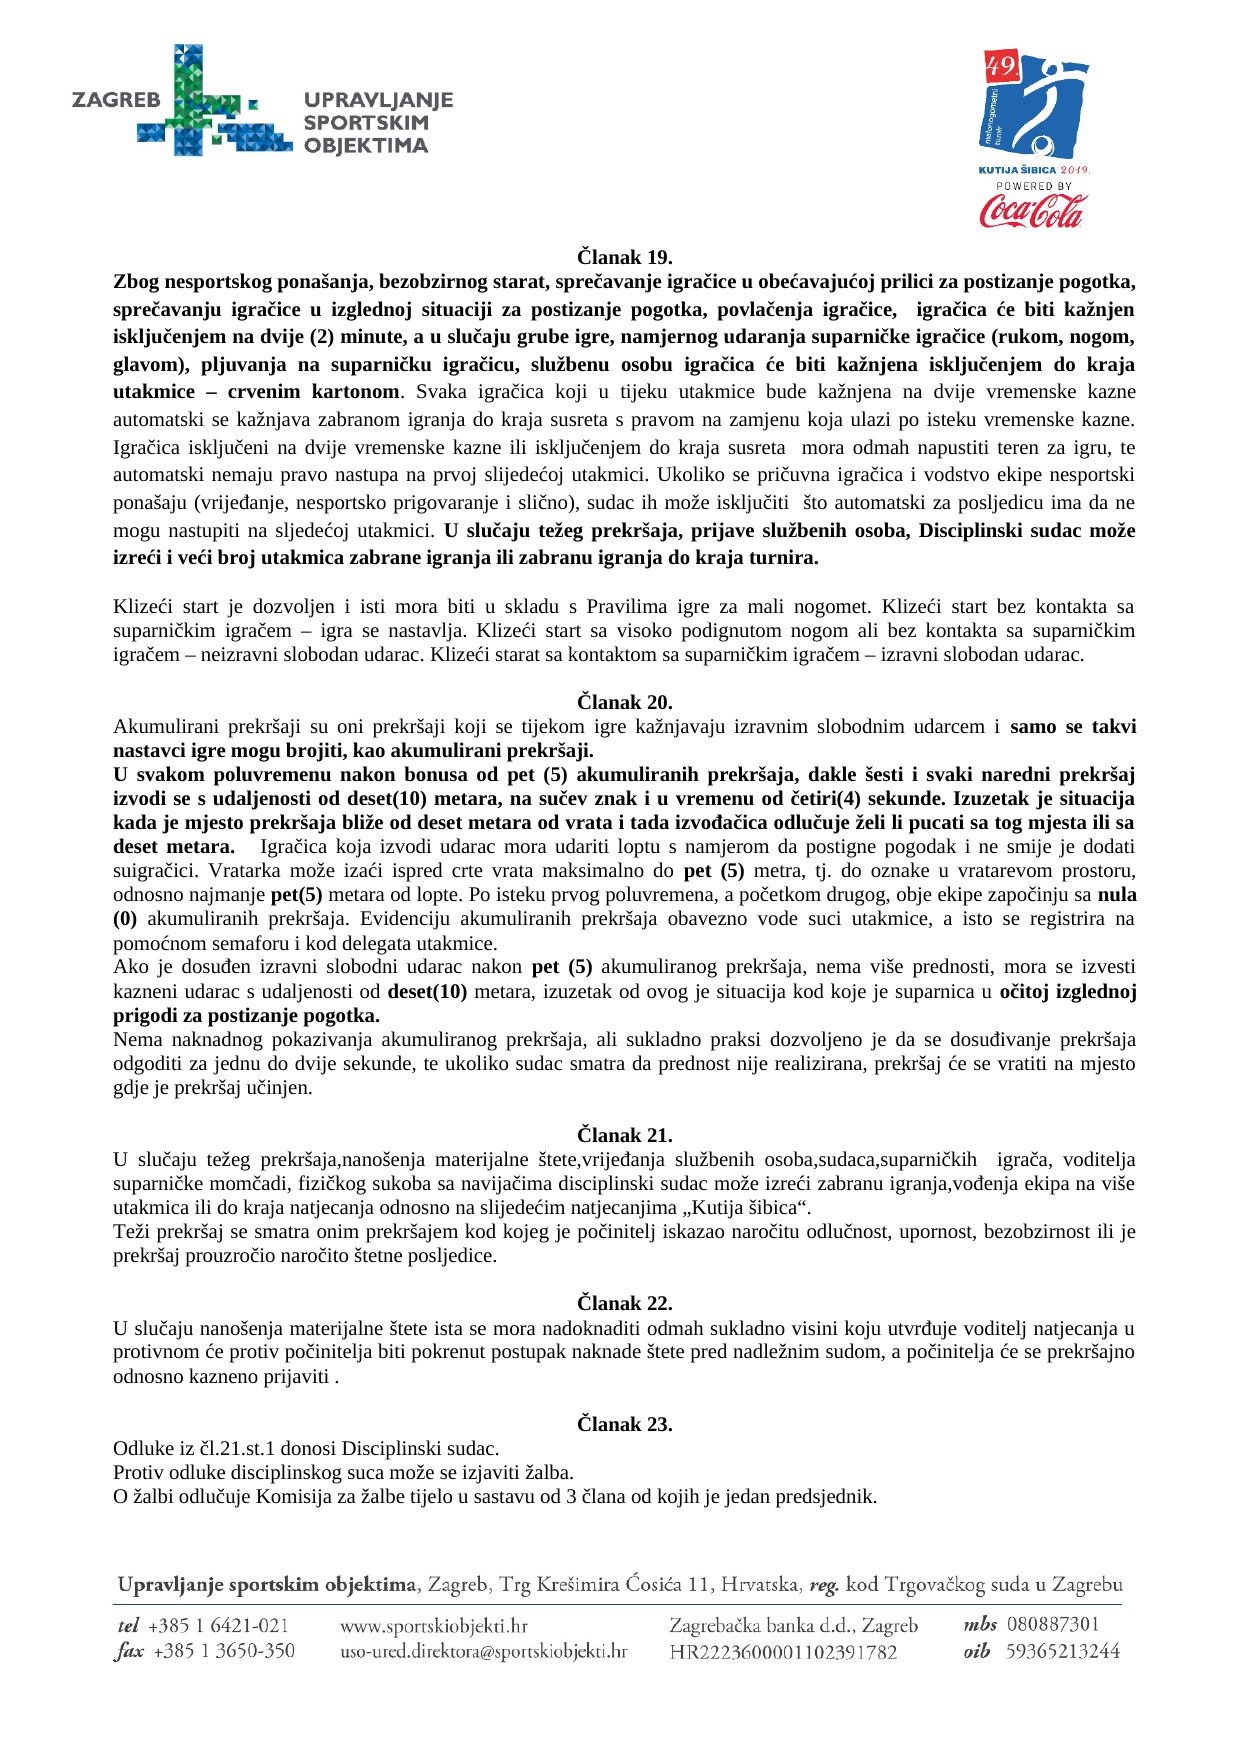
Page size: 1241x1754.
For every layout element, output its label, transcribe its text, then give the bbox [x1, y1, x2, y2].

text Članak 21. [113, 1123, 1137, 1147]
text Zbog nesportskog ponašanja, bezobzirnog starat, sprečavanje igračice u obećavajućoj prilici za postizanje pogotka, sprečavanju igračice u izglednoj situaciji za postizanje pogotka, povlačenja igračice, igračica će biti kažnjen isključenjem na dvije (2) minute, a u slučaju grube igre, namjernog udaranja suparničke igračice (rukom, nogom, glavom), pljuvanja na suparničku igračicu, službenu osobu igračica će biti kažnjena isključenjem do kraja utakmice – crvenim kartonom. Svaka igračica koji u tijeku utakmice bude kažnjena na dvije vremenske kazne automatski se kažnjava zabranom igranja do kraja susreta s pravom na zamjenu koja ulazi po isteku vremenske kazne. Igračica isključeni na dvije vremenske kazne ili isključenjem do kraja susreta mora odmah napustiti teren za igru, te automatski nemaju pravo nastupa na prvoj slijedećoj utakmici. Ukoliko se pričuvna igračica i vodstvo ekipe nesportski ponašaju (vrijeđanje, nesportsko prigovaranje i slično), sudac ih može isključiti što automatski za posljedicu ima da ne mogu nastupiti na sljedećoj utakmici. U slučaju težeg prekršaja, prijave službenih osoba, Disciplinski sudac može izreći i veći broj utakmica zabrane igranja ili zabranu igranja do kraja turnira. [113, 269, 1137, 569]
text U slučaju nanošenja materijalne štete ista se mora nadoknaditi odmah sukladno visini koju utvrđuje voditelj natjecanja u protivnom će protiv počinitelja biti pokrenut postupak naknade štete pred nadležnim sudom, a počinitelja će se prekršajno odnosno kazneno prijaviti . [113, 1315, 1137, 1388]
text Članak 20. [113, 690, 1137, 714]
text Članak 23. [113, 1412, 1137, 1436]
text O žalbi odlučuje Komisija za žalbe tijelo u sastavu od 3 člana od kojih je jedan predsjednik. [113, 1484, 1137, 1508]
text U svakom poluvremenu nakon bonusa od pet (5) akumuliranih prekršaja, dakle šesti i svaki naredni prekršaj izvodi se s udaljenosti od deset(10) metara, na sučev znak i u vremenu od četiri(4) sekunde. Izuzetak je situacija kada je mjesto prekršaja bliže od deset metara od vrata i tada izvođačica odlučuje želi li pucati sa tog mjesta ili sa deset metara. Igračica koja izvodi udarac mora udariti loptu s namjerom da postigne pogodak i ne smije je dodati suigračici. Vratarka može izaći ispred crte vrata maksimalno do pet (5) metra, tj. do oznake u vratarevom prostoru, odnosno najmanje pet(5) metara od lopte. Po isteku prvog poluvremena, a početkom drugog, obje ekipe započinju sa nula (0) akumuliranih prekršaja. Evidenciju akumuliranih prekršaja obavezno vode suci utakmice, a isto se registrira na pomoćnom semaforu i kod delegata utakmice. [113, 762, 1137, 954]
text Protiv odluke disciplinskog suca može se izjaviti žalba. [113, 1460, 1137, 1484]
text Članak 22. [113, 1291, 1137, 1315]
text Ako je dosuđen izravni slobodni udarac nakon pet (5) akumuliranog prekršaja, nema više prednosti, mora se izvesti kazneni udarac s udaljenosti od deset(10) metara, izuzetak od ovog je situacija kod koje je suparnica u očitoj izglednoj prigodi za postizanje pogotka. [113, 954, 1137, 1027]
picture [0, 0, 567, 185]
picture [0, 1528, 1241, 1754]
text Teži prekršaj se smatra onim prekršajem kod kojeg je počinitelj iskazao naročitu odlučnost, upornost, bezobzirnost ili je prekršaj prouzročio naročito štetne posljedice. [113, 1219, 1137, 1267]
text Nema naknadnog pokazivanja akumuliranog prekršaja, ali sukladno praksi dozvoljeno je da se dosuđivanje prekršaja odgoditi za jednu do dvije sekunde, te ukoliko sudac smatra da prednost nije realizirana, prekršaj će se vratiti na mjesto gdje je prekršaj učinjen. [113, 1027, 1137, 1099]
text Akumulirani prekršaji su oni prekršaji koji se tijekom igre kažnjavaju izravnim slobodnim udarcem i samo se takvi nastavci igre mogu brojiti, kao akumulirani prekršaji. [113, 714, 1137, 762]
text Članak 19. [113, 245, 1137, 269]
picture [978, 46, 1091, 230]
text Klizeći start je dozvoljen i isti mora biti u skladu s Pravilima igre za mali nogomet. Klizeći start bez kontakta sa suparničkim igračem – igra se nastavlja. Klizeći start sa visoko podignutom nogom ali bez kontakta sa suparničkim igračem – neizravni slobodan udarac. Klizeći starat sa kontaktom sa suparničkim igračem – izravni slobodan udarac. [113, 593, 1137, 666]
text Odluke iz čl.21.st.1 donosi Disciplinski sudac. [113, 1436, 1137, 1460]
text U slučaju težeg prekršaja,nanošenja materijalne štete,vrijeđanja službenih osoba,sudaca,suparničkih igrača, voditelja suparničke momčadi, fizičkog sukoba sa navijačima disciplinski sudac može izreći zabranu igranja,vođenja ekipa na više utakmica ili do kraja natjecanja odnosno na slijedećim natjecanjima „Kutija šibica“. [113, 1147, 1137, 1219]
